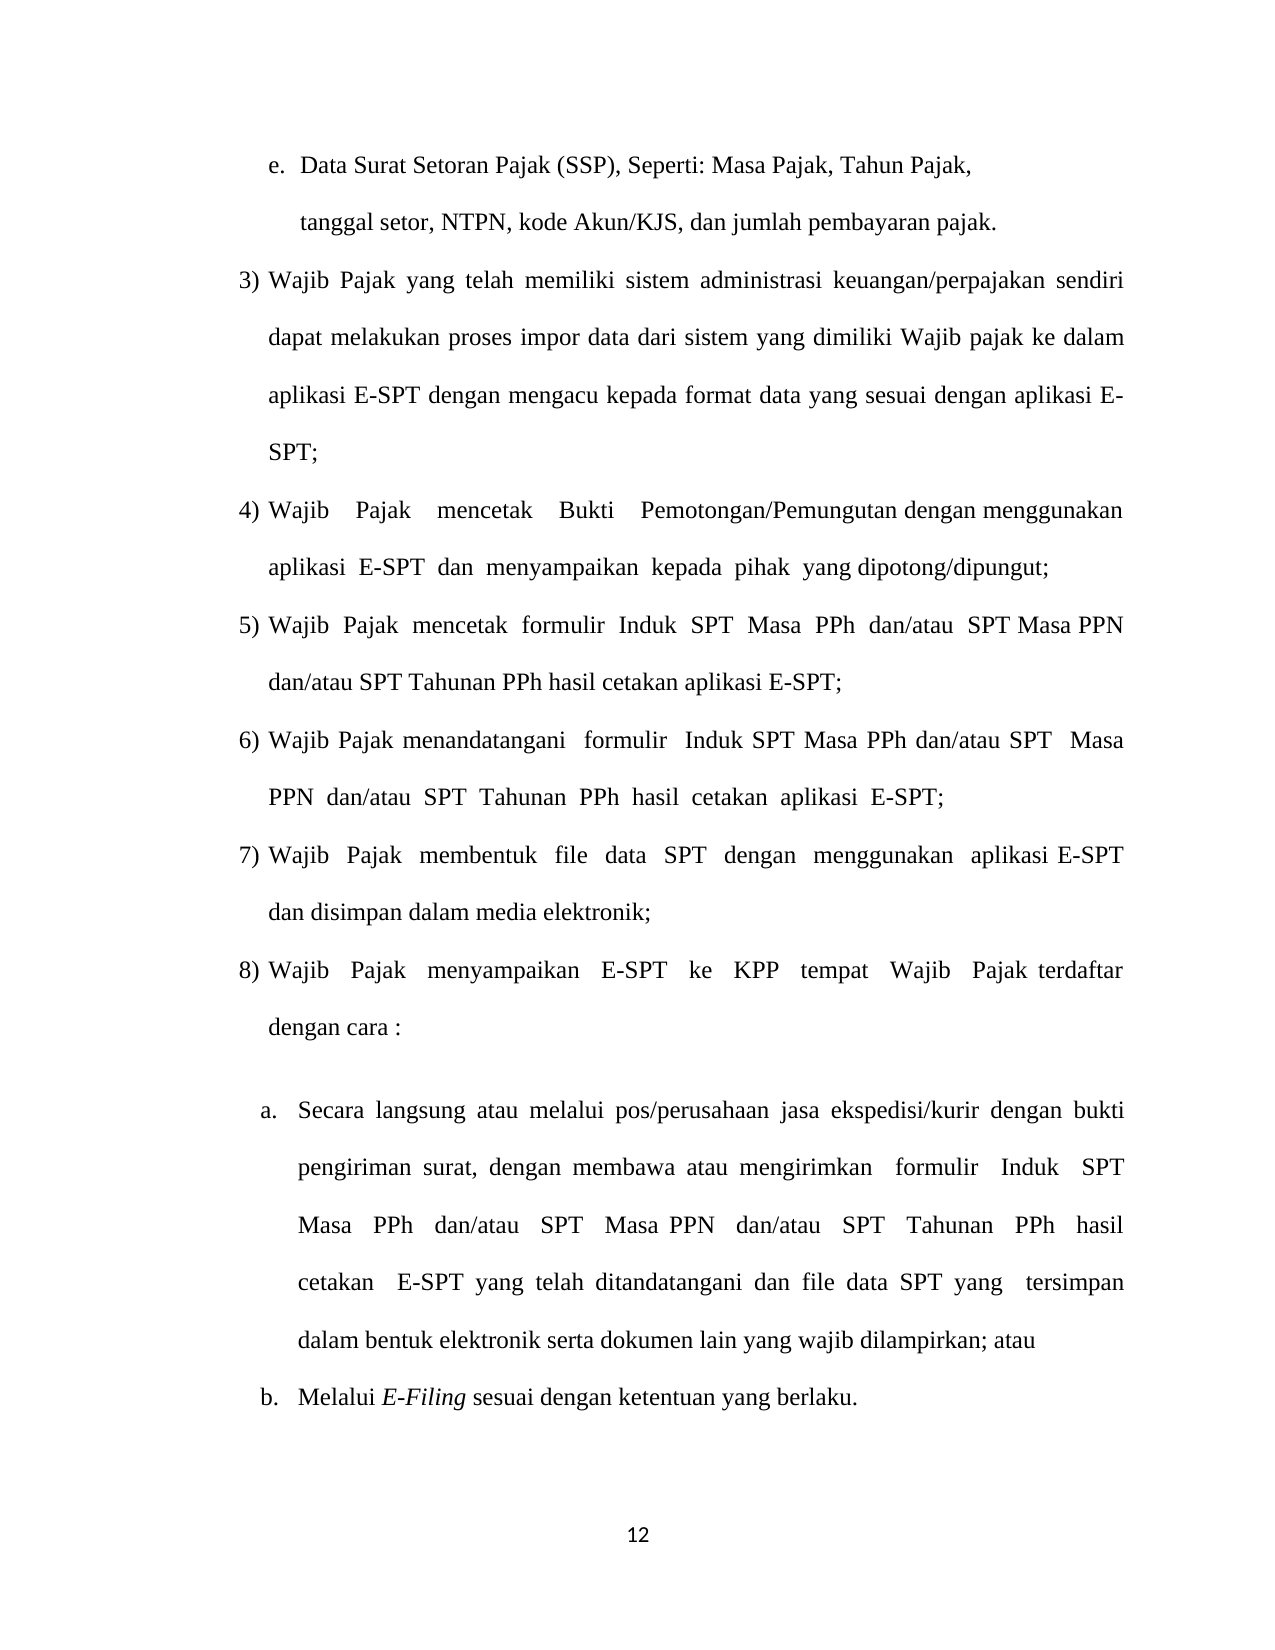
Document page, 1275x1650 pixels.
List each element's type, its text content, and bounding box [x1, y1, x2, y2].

list Wajib Pajak menyampaikan E-SPT ke KPP tempat Wajib Pajak terdaftar dengan cara : [239, 955, 1125, 1041]
list Secara langsung atau melalui pos/perusahaan jasa ekspedisi/kurir dengan bukti pengiriman surat, dengan membawa atau mengirimkan formulir Induk SPT Masa PPh dan/atau SPT Masa PPN dan/atau SPT Tahunan PPh hasil cetakan E-SPT yang telah ditandatangani dan file data SPT yang tersimpan dalam bentuk elektronik serta dokumen lain yang wajib dilampirkan; atau [260, 1095, 1125, 1354]
text tanggal setor, NTPN, kode Akun/KJS, dan jumlah pembayaran pajak. [300, 207, 1125, 236]
list Data Surat Setoran Pajak (SSP), Seperti: Masa Pajak, Tahun Pajak, [268, 150, 1125, 179]
list Wajib Pajak membentuk file data SPT dengan menggunakan aplikasi E-SPT dan disimpan dalam media elektronik; [239, 840, 1125, 926]
list Wajib Pajak yang telah memiliki sistem administrasi keuangan/perpajakan sendiri dapat melakukan proses impor data dari sistem yang dimiliki Wajib pajak ke dalam aplikasi E-SPT dengan mengacu kepada format data yang sesuai dengan aplikasi E-SPT; [239, 265, 1125, 466]
list Wajib Pajak menandatangani formulir Induk SPT Masa PPh dan/atau SPT Masa PPN dan/atau SPT Tahunan PPh hasil cetakan aplikasi E-SPT; [239, 725, 1125, 811]
list Wajib Pajak mencetak formulir Induk SPT Masa PPh dan/atau SPT Masa PPN dan/atau SPT Tahunan PPh hasil cetakan aplikasi E-SPT; [239, 610, 1125, 696]
list Wajib Pajak mencetak Bukti Pemotongan/Pemungutan dengan menggunakan aplikasi E-SPT dan menyampaikan kepada pihak yang dipotong/dipungut; [239, 495, 1125, 581]
list Melalui E-Filing sesuai dengan ketentuan yang berlaku. [260, 1382, 1125, 1411]
